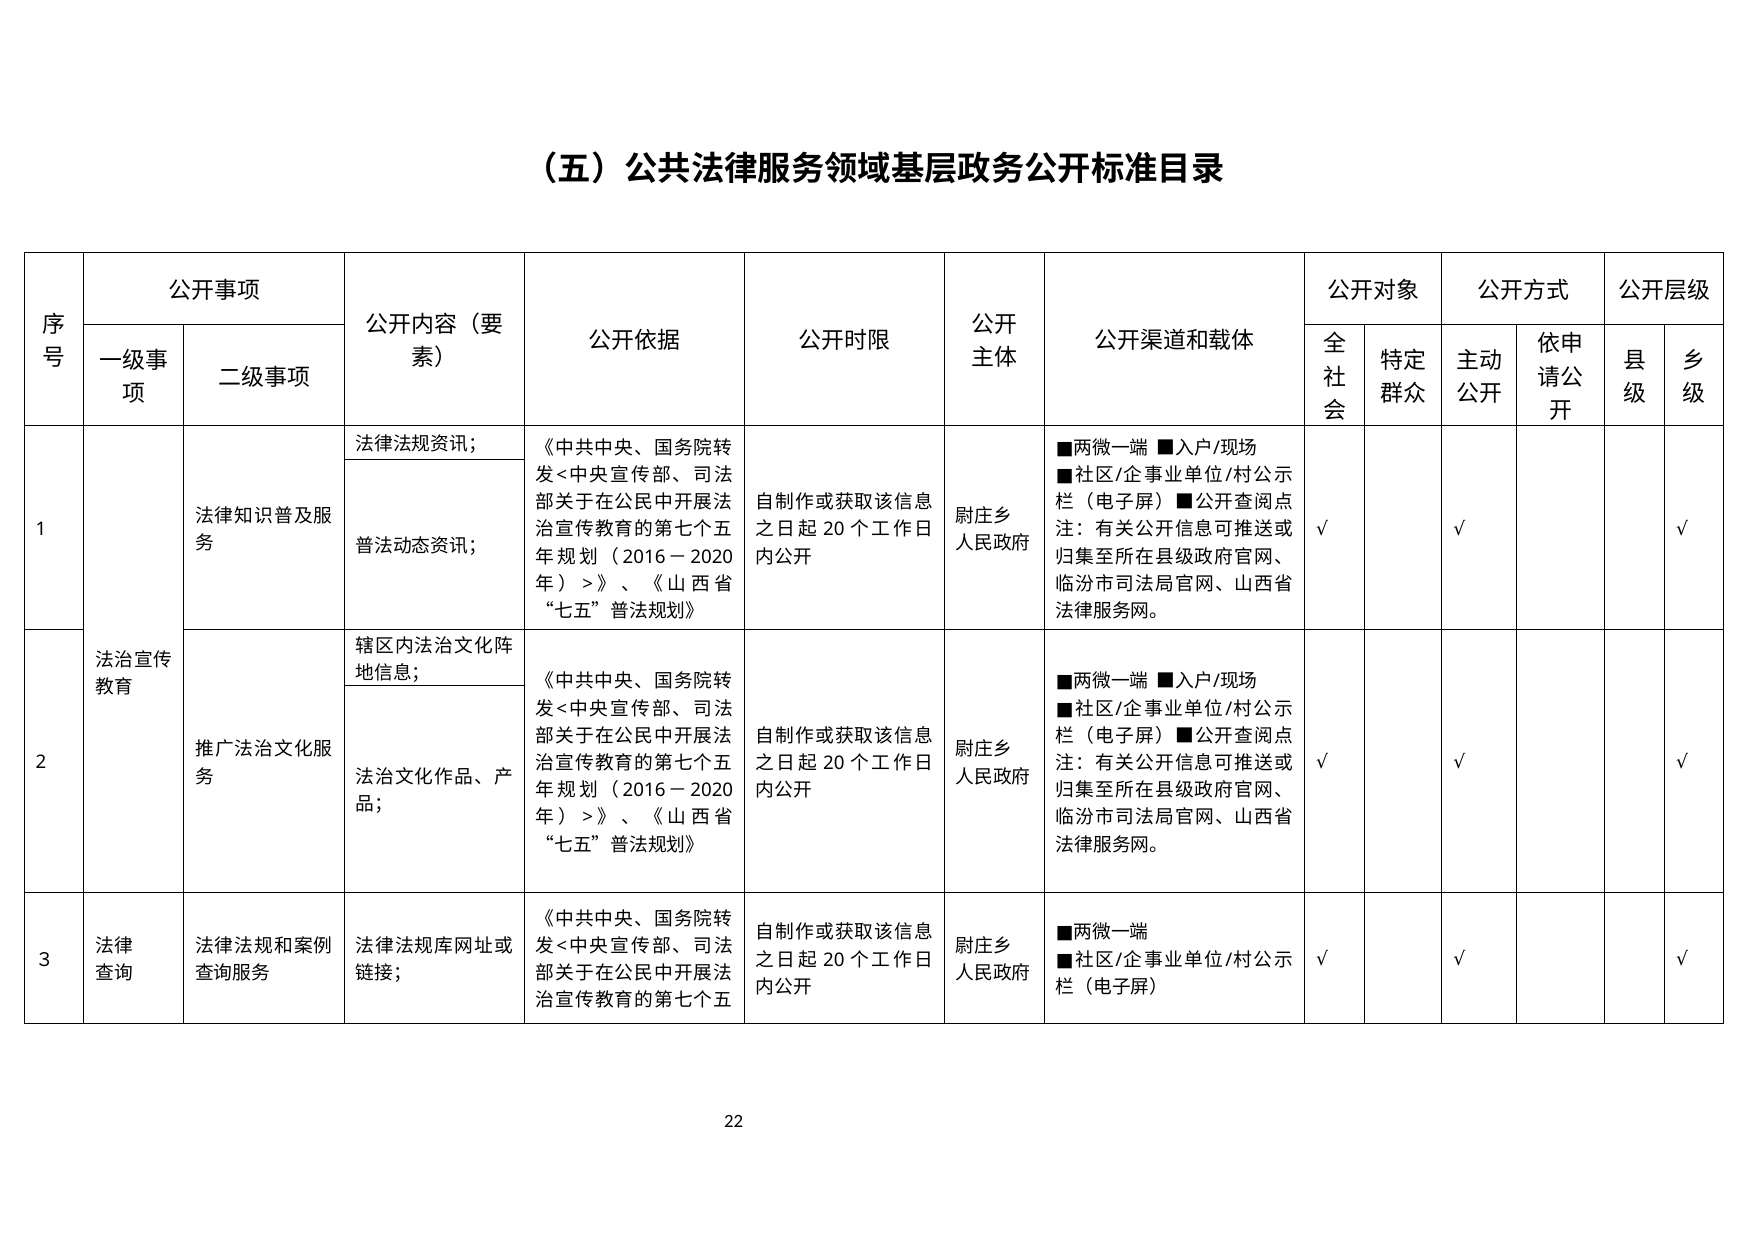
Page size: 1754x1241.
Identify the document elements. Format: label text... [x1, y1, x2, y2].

table_cell [1517, 426, 1604, 629]
table_cell √ [1305, 893, 1364, 1023]
table_cell 自制作或获取该信息之日起20个工作日内公开 [745, 630, 944, 892]
table_cell √ [1442, 426, 1516, 629]
subtitle （五）公共法律服务领域基层政务公开标准目录 [35, 142, 1713, 190]
table_cell 普法动态资讯； [345, 460, 524, 629]
table_cell √ [1665, 630, 1723, 892]
table_cell 尉庄乡 人民政府 [945, 630, 1044, 892]
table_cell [1045, 893, 1304, 1023]
table_header 公开内容（要素） [345, 253, 524, 425]
table_cell 2 [25, 630, 83, 892]
table_header 公开层级 [1605, 253, 1723, 324]
table_header 公开渠道和载体 [1045, 253, 1304, 425]
table_cell 法治文化作品、产品； [345, 686, 524, 892]
table_header 公开对象 [1305, 253, 1441, 324]
table_cell ■两微一端 ■入户/现场 ■社区/企事业单位/村公示栏（电子屏）■公开查阅点 注：有关公开信息可推送或归集至所在县级政府官网、临汾市司法局官网、山西省法律服务网。 [1045, 630, 1304, 892]
table_cell 法律 查询 服务 [84, 893, 183, 1023]
table_cell [1365, 630, 1441, 892]
table_cell 一级事项 [84, 325, 183, 425]
table_header 公开 主体 [945, 253, 1044, 425]
table_cell 法律法规库网址或链接； [345, 893, 524, 1023]
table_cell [525, 893, 744, 1023]
table_header 公开时限 [745, 253, 944, 425]
table_cell [1517, 893, 1604, 1023]
table_cell √ [1665, 893, 1723, 1023]
table_cell ■两微一端 ■入户/现场 ■社区/企事业单位/村公示栏（电子屏）■公开查阅点 注：有关公开信息可推送或归集至所在县级政府官网、临汾市司法局官网、山西省法律服务网。 [1045, 426, 1304, 629]
table_cell [1605, 426, 1664, 629]
table_cell √ [1305, 426, 1364, 629]
table_cell 《中共中央、国务院转发<中央宣传部、司法部关于在公民中开展法治宣传教育的第七个五年规划（2016－2020年）>》、《山西省“七五”普法规划》 [525, 426, 744, 629]
table_cell [1517, 630, 1604, 892]
table_cell 自制作或获取该信息之日起20个工作日内公开 [745, 426, 944, 629]
table_cell 尉庄乡 人民政府 [945, 426, 1044, 629]
table_cell 主动公开 [1442, 325, 1516, 425]
table_cell [1365, 893, 1441, 1023]
table_cell 1 [25, 426, 83, 629]
table_cell 法律法规资讯； [345, 426, 524, 459]
table_cell [1365, 426, 1441, 629]
table_cell 推广法治文化服务 [184, 630, 344, 892]
table_cell 特定 群众 [1365, 325, 1441, 425]
table_cell 法律法规和案例查询服务 [184, 893, 344, 1023]
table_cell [745, 893, 944, 1023]
table_cell 辖区内法治文化阵地信息； [345, 630, 524, 685]
table_cell 《中共中央、国务院转发<中央宣传部、司法部关于在公民中开展法治宣传教育的第七个五年规划（2016－2020年）>》、《山西省“七五”普法规划》 [525, 630, 744, 892]
table_cell 全社会 [1305, 325, 1364, 425]
table_cell 法治宣传教育 [84, 426, 183, 892]
table_cell ３ [25, 893, 83, 1023]
table_cell √ [1665, 426, 1723, 629]
table_cell [1605, 630, 1664, 892]
table_header 公开依据 [525, 253, 744, 425]
table_cell 乡 级 [1665, 325, 1723, 425]
table_header 公开事项 [84, 253, 344, 324]
table_cell [1605, 893, 1664, 1023]
table_cell √ [1305, 630, 1364, 892]
table_cell 二级事项 [184, 325, 344, 425]
table_cell √ [1442, 630, 1516, 892]
table_cell 法律知识普及服务 [184, 426, 344, 629]
table_header 公开方式 [1442, 253, 1604, 324]
table_header 序号 [25, 253, 83, 425]
table_cell 依申请公开 [1517, 325, 1604, 425]
table_cell 县级 [1605, 325, 1664, 425]
table_cell √ [1442, 893, 1516, 1023]
table_cell 尉庄乡 人民政府 [945, 893, 1044, 1023]
